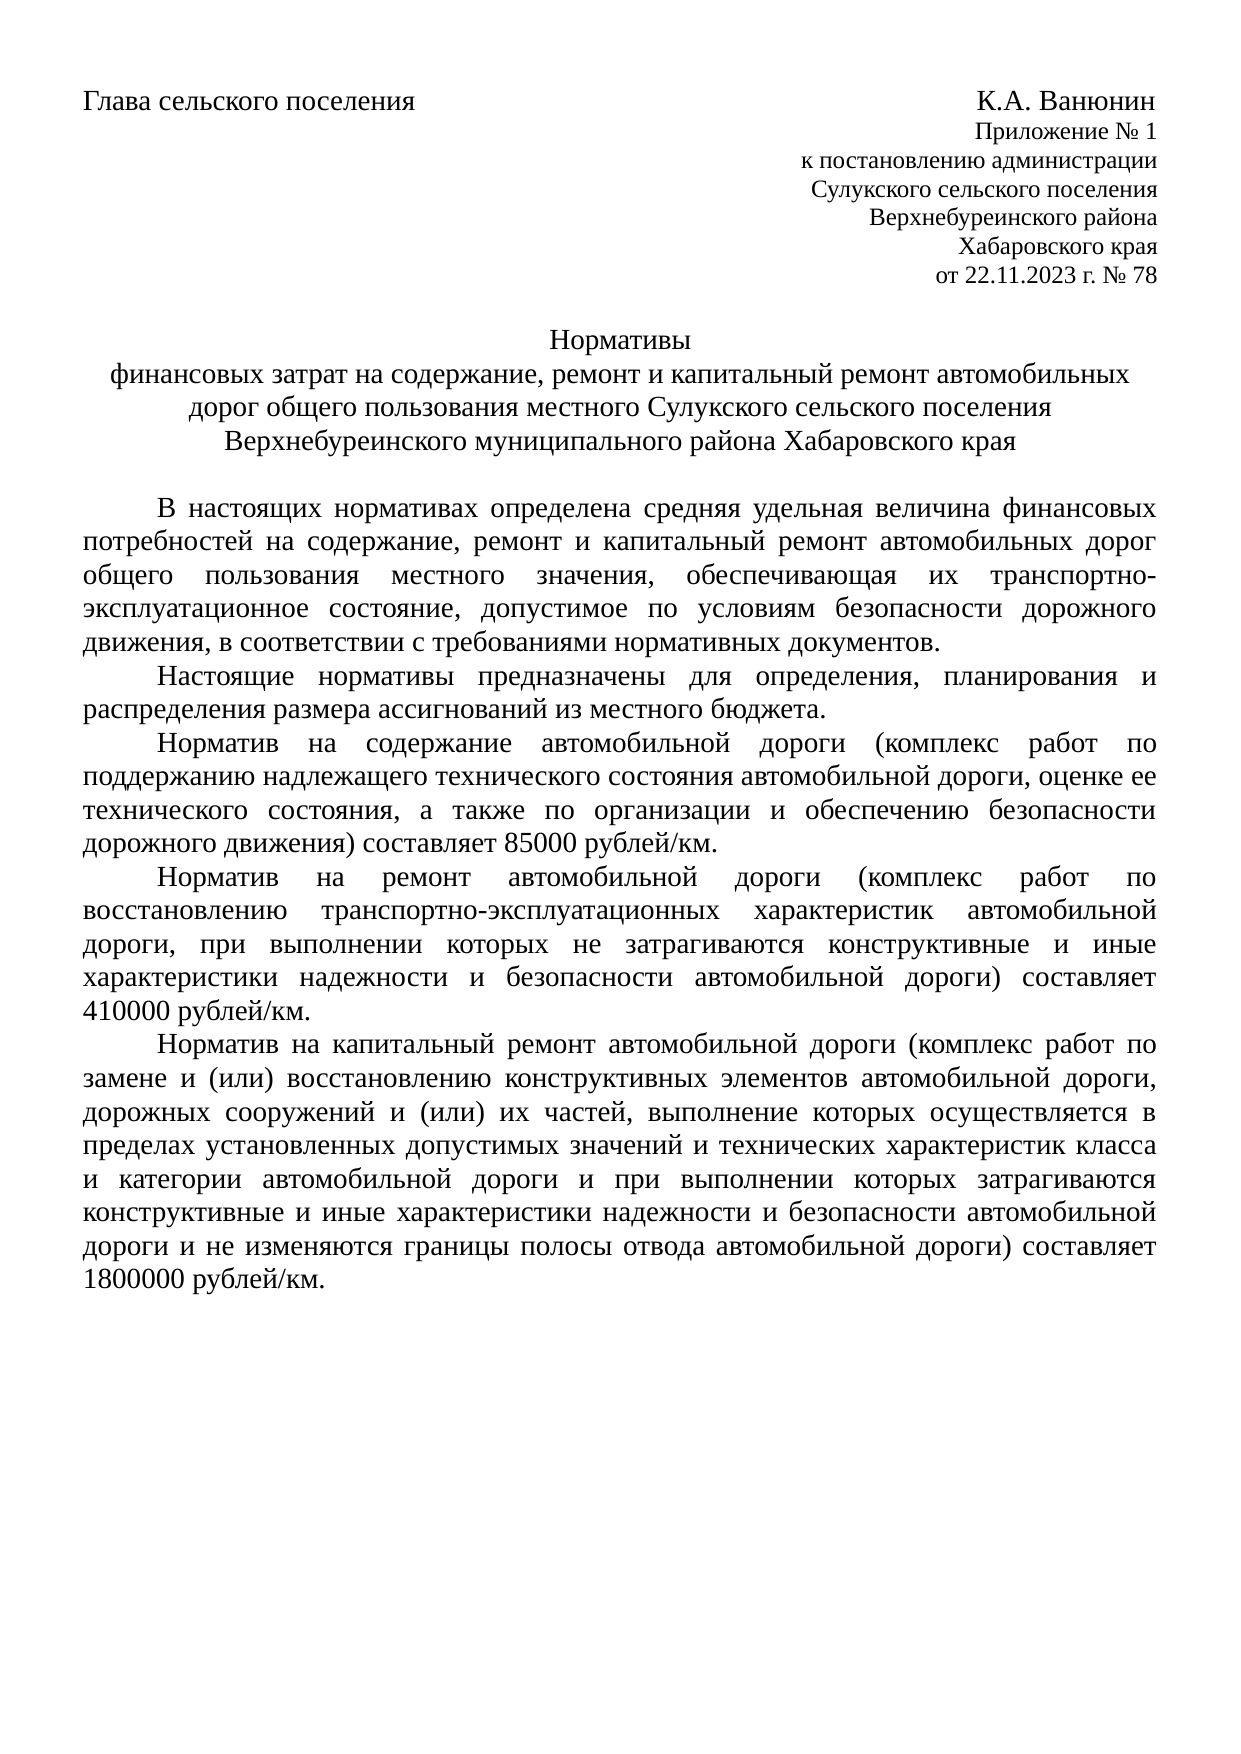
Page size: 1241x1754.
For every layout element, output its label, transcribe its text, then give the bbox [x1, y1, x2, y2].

text Нормативы [83, 322, 1157, 356]
text Норматив на содержание автомобильной дороги (комплекс работ по поддержанию надлежащего технического состояния автомобильной дороги, оценке ее технического состояния, а также по организации и обеспечению безопасности дорожного движения) составляет 85000 рублей/км. [83, 725, 1157, 859]
text от 22.11.2023 г. № 78 [83, 260, 1157, 289]
text Настоящие нормативы предназначены для определения, планирования и распределения размера ассигнований из местного бюджета. [83, 658, 1157, 725]
text финансовых затрат на содержание, ремонт и капитальный ремонт автомобильных дорог общего пользования местного Сулукского сельского поселения Верхнебуреинского муниципального района Хабаровского края [83, 356, 1157, 456]
text Верхнебуреинского района [83, 202, 1157, 231]
text Норматив на капитальный ремонт автомобильной дороги (комплекс работ по замене и (или) восстановлению конструктивных элементов автомобильной дороги, дорожных сооружений и (или) их частей, выполнение которых осуществляется в пределах установленных допустимых значений и технических характеристик класса и категории автомобильной дороги и при выполнении которых затрагиваются конструктивные и иные характеристики надежности и безопасности автомобильной дороги и не изменяются границы полосы отвода автомобильной дороги) составляет 1800000 рублей/км. [83, 1027, 1157, 1295]
text Приложение № 1 [83, 116, 1157, 145]
text Норматив на ремонт автомобильной дороги (комплекс работ по восстановлению транспортно-эксплуатационных характеристик автомобильной дороги, при выполнении которых не затрагиваются конструктивные и иные характеристики надежности и безопасности автомобильной дороги) составляет 410000 рублей/км. [83, 859, 1157, 1027]
text Сулукского сельского поселения [83, 174, 1157, 202]
text к постановлению администрации [83, 145, 1157, 174]
text В настоящих нормативах определена средняя удельная величина финансовых потребностей на содержание, ремонт и капитальный ремонт автомобильных дорог общего пользования местного значения, обеспечивающая их транспортно-эксплуатационное состояние, допустимое по условиям безопасности дорожного движения, в соответствии с требованиями нормативных документов. [83, 490, 1157, 658]
text Глава сельского поселения К.А. Ванюнин [83, 83, 1157, 116]
text Хабаровского края [83, 231, 1157, 260]
